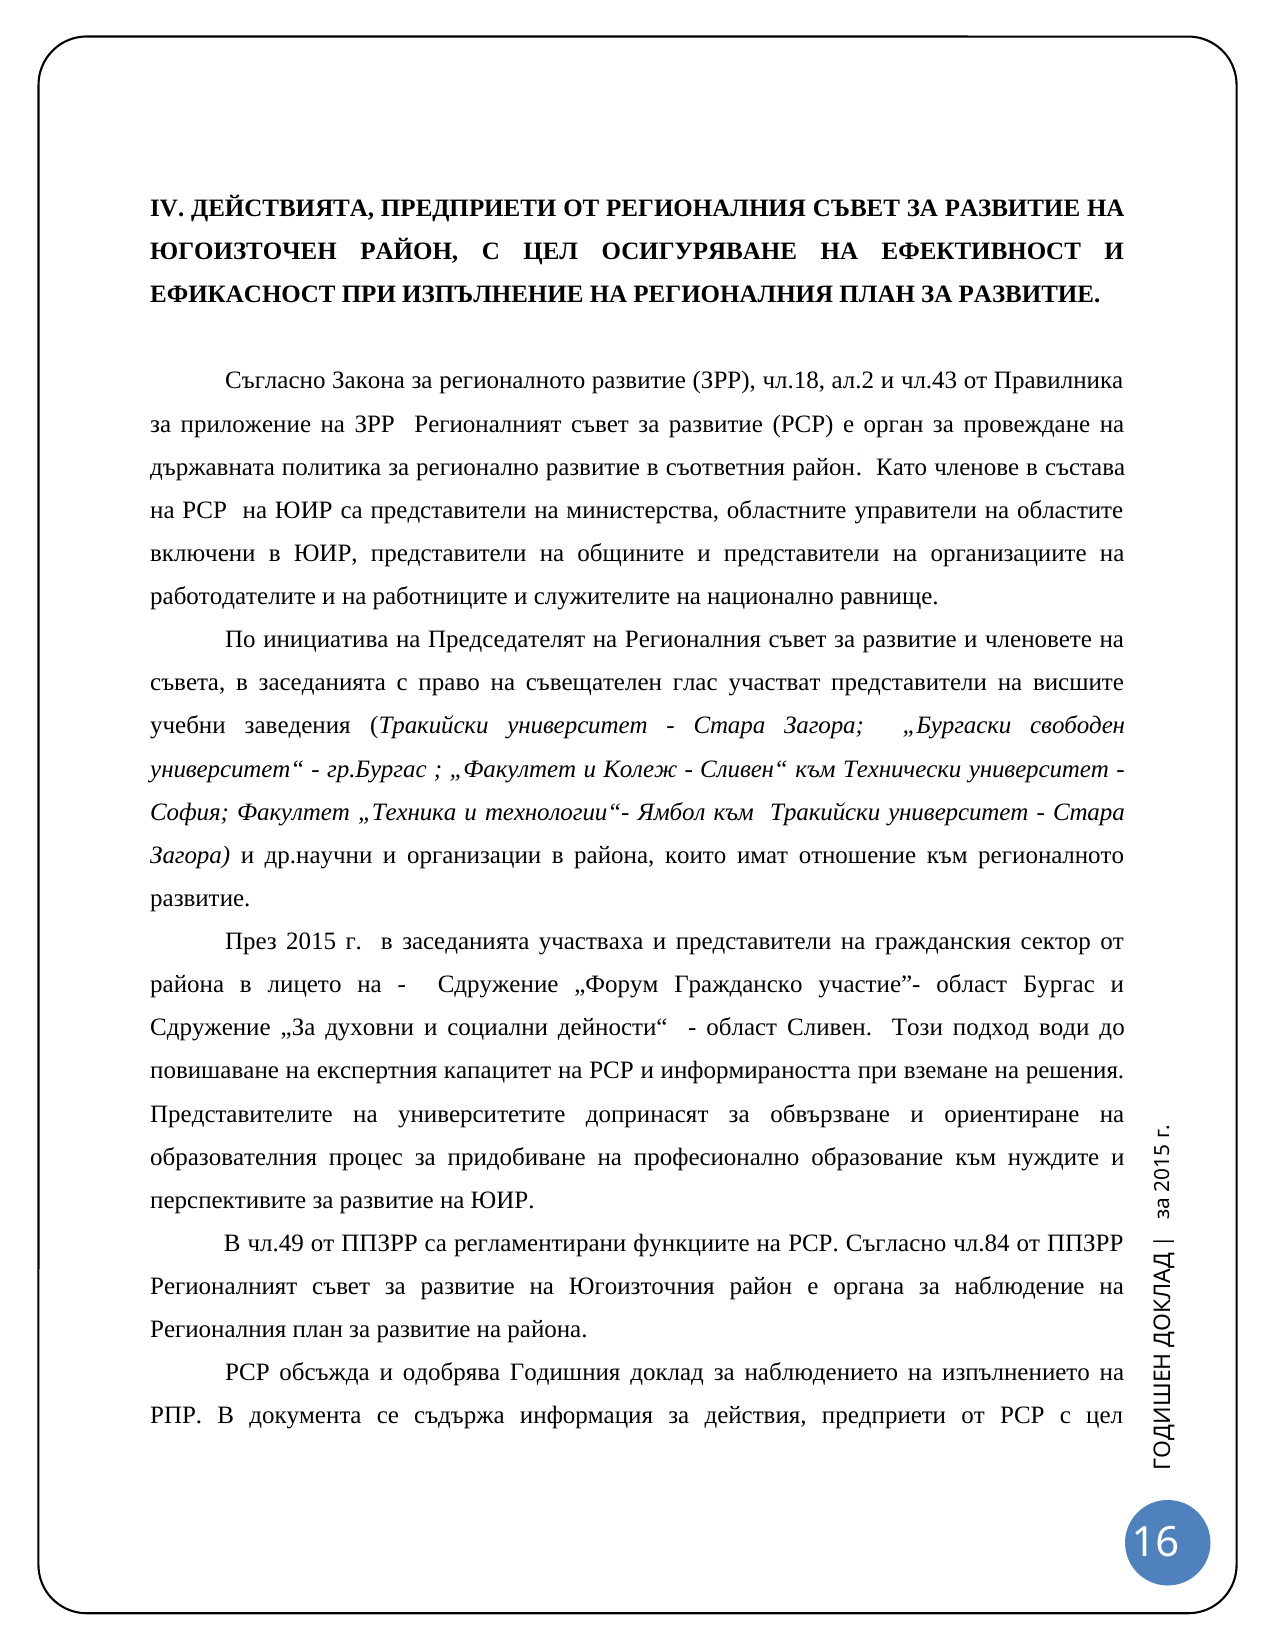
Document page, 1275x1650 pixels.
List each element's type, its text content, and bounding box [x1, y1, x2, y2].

text В чл.49 от ППЗРР са регламентирани функциите на РСР. Съгласно чл.84 от ППЗРР Регионалният съвет за развитие на Югоизточния район е органа за наблюдение на Регионалния план за развитие на района. [150, 1228, 1125, 1343]
text По инициатива на Председателят на Регионалния съвет за развитие и членовете на съвета, в заседанията с право на съвещателен глас участват представители на висшите учебни заведения (Тракийски университет - Стара Загора; „Бургаски свободен университет“ - гр.Бургас ; „Факултет и Колеж - Сливен“ към Технически университет - София; Факултет „Техника и технологии“- Ямбол към Тракийски университет - Стара Загора) и др.научни и организации в района, които имат отношение към регионалното развитие. [150, 624, 1125, 912]
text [150, 1357, 1125, 1429]
text IV. ДЕЙСТВИЯТА, ПРЕДПРИЕТИ ОТ РЕГИОНАЛНИЯ СЪВЕТ ЗА РАЗВИТИЕ НА ЮГОИЗТОЧЕН РАЙОН, С ЦЕЛ ОСИГУРЯВАНЕ НА ЕФЕКТИВНОСТ И ЕФИКАСНОСТ ПРИ ИЗПЪЛНЕНИЕ НА РЕГИОНАЛНИЯ ПЛАН ЗА РАЗВИТИЕ. [150, 193, 1125, 308]
text През 2015 г. в заседанията участваха и представители на гражданския сектор от района в лицето на - Сдружение „Форум Гражданско участие”- област Бургас и Сдружение „За духовни и социални дейности“ - област Сливен. Този подход води до повишаване на експертния капацитет на РСР и информираността при вземане на решения. Представителите на университетите допринасят за обвързване и ориентиране на образователния процес за придобиване на професионално образование към нуждите и перспективите за развитие на ЮИР. [150, 926, 1125, 1214]
text Съгласно Закона за регионалното развитие (ЗРР), чл.18, ал.2 и чл.43 от Правилника за приложение на ЗРР Регионалният съвет за развитие (РСР) е орган за провеждане на държавната политика за регионално развитие в съответния район. Като членове в състава на РСР на ЮИР са представители на министерства, областните управители на областите включени в ЮИР, представители на общините и представители на организациите на работодателите и на работниците и служителите на национално равнище. [150, 366, 1125, 610]
